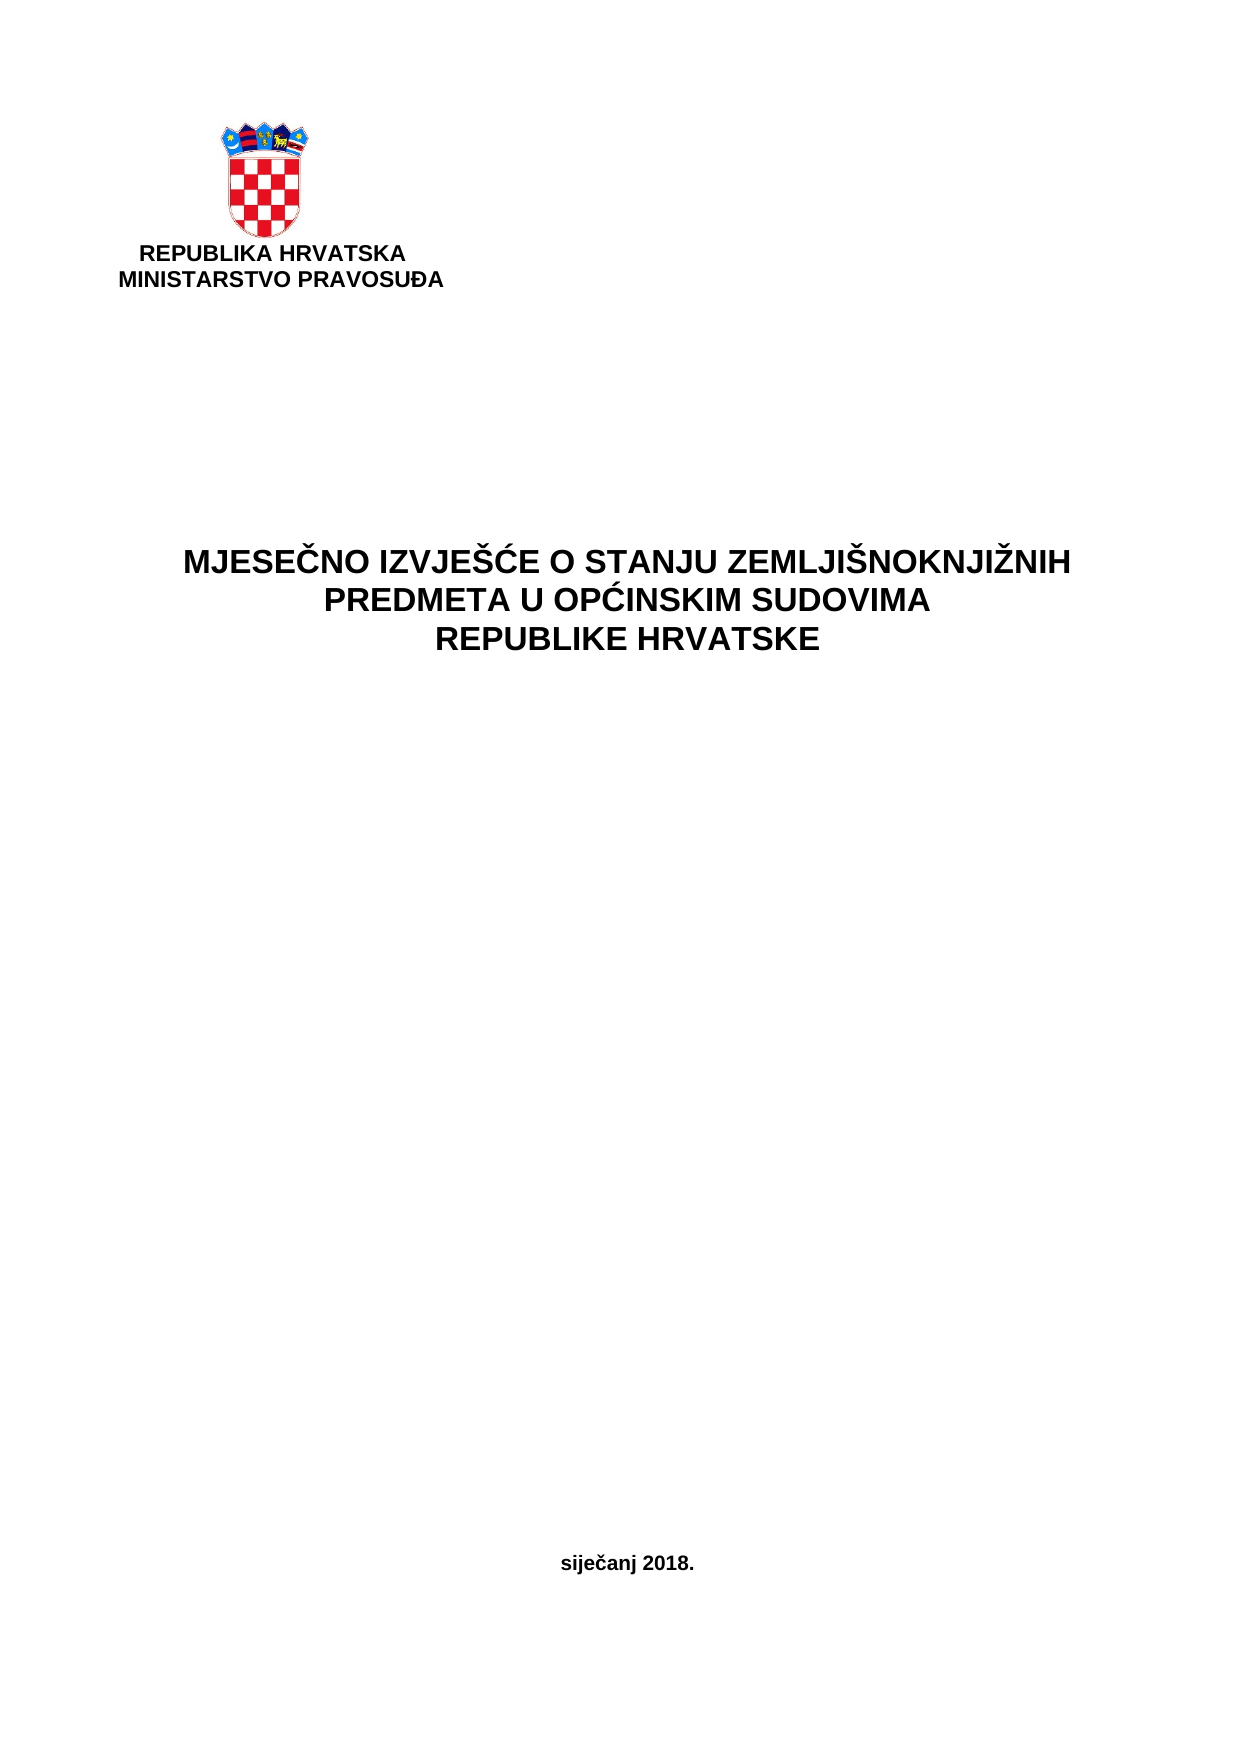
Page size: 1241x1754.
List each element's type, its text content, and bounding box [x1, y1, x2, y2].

text MJESEČNO IZVJEŠĆE O STANJU ZEMLJIŠNOKNJIŽNIH PREDMETA U OPĆINSKIM SUDOVIMA [118, 542, 1137, 619]
text REPUBLIKE HRVATSKE [118, 619, 1137, 657]
text REPUBLIKA HRVATSKA [118, 240, 1137, 266]
text siječanj 2018. [118, 1551, 1137, 1575]
picture [217, 118, 314, 240]
text Ministarstvo pravosuđa [118, 266, 1137, 293]
